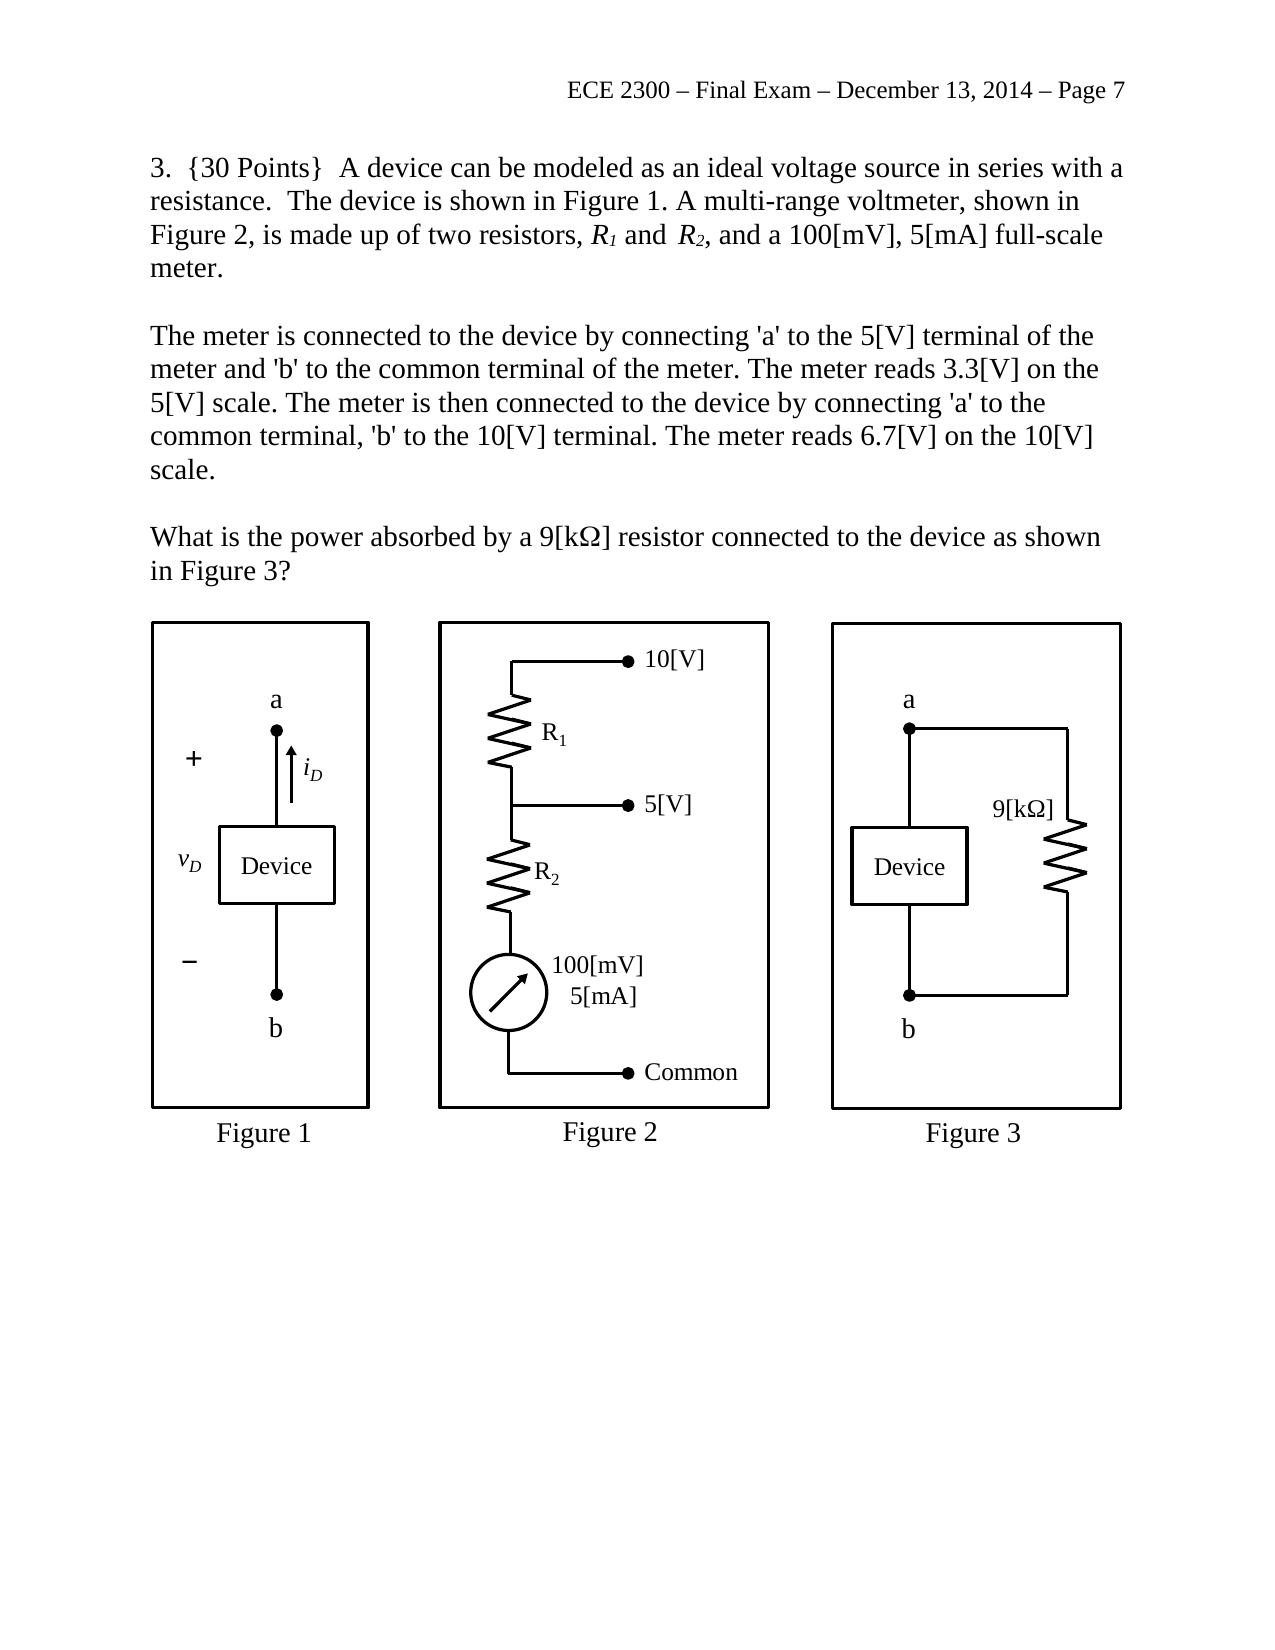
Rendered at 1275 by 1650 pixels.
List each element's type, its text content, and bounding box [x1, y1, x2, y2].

text The meter is connected to the device by connecting 'a' to the 5[V] terminal of the meter and 'b' to the common terminal of the meter. The meter reads 3.3[V] on the 5[V] scale. The meter is then connected to the device by connecting 'a' to the common terminal, 'b' to the 10[V] terminal. The meter reads 6.7[V] on the 10[V] scale. [150, 318, 1125, 485]
text What is the power absorbed by a 9[k] resistor connected to the device as shown in Figure 3? [150, 519, 1125, 586]
text 3. {30 Points} A device can be modeled as an ideal voltage source in series with a resistance. The device is shown in Figure 1. A multi-range voltmeter, shown in Figure 2, is made up of two resistors, R1 and R2, and a 100[mV], 5[mA] full-scale meter. [150, 150, 1125, 284]
